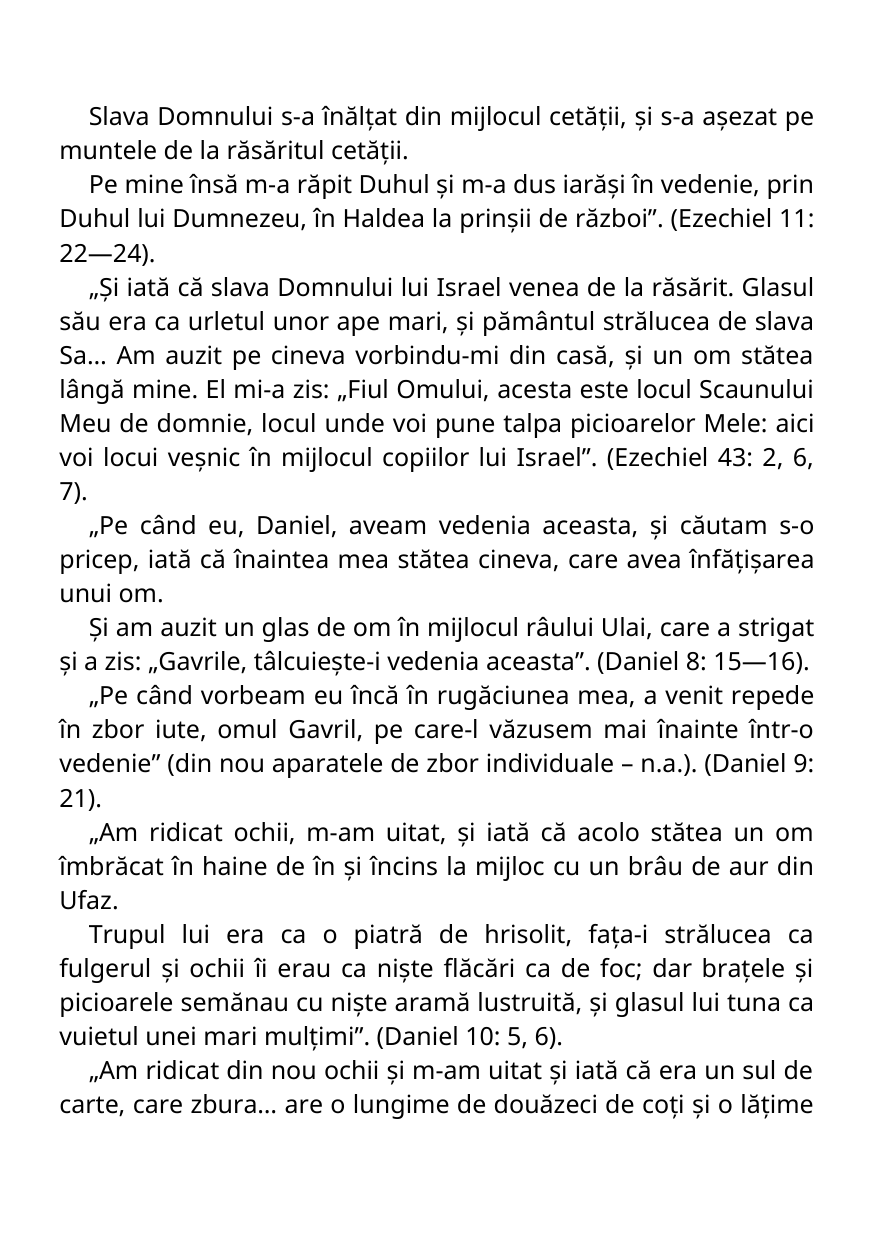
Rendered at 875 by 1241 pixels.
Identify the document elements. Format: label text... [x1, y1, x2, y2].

text „Pe când eu, Daniel, aveam vedenia aceasta, şi căutam s-o pricep, iată că înaintea mea stătea cineva, care avea înfăţişarea unui om. [59, 508, 815, 610]
text „Pe când vorbeam eu încă în rugăciunea mea, a venit repede în zbor iute, omul Gavril, pe care-l văzusem mai înainte într-o vedenie” (din nou aparatele de zbor individuale – n.a.). (Daniel 9: 21). [59, 678, 815, 814]
text Trupul lui era ca o piatră de hrisolit, faţa-i strălucea ca fulgerul şi ochii îi erau ca nişte flăcări ca de foc; dar braţele şi picioarele semănau cu nişte aramă lustruită, şi glasul lui tuna ca vuietul unei mari mulţimi”. (Daniel 10: 5, 6). [59, 916, 815, 1053]
text „Şi iată că slava Domnului lui Israel venea de la răsărit. Glasul său era ca urletul unor ape mari, şi pământul strălucea de slava Sa… Am auzit pe cineva vorbindu-mi din casă, şi un om stătea lângă mine. El mi-a zis: „Fiul Omului, acesta este locul Scaunului Meu de domnie, locul unde voi pune talpa picioarelor Mele: aici voi locui veşnic în mijlocul copiilor lui Israel”. (Ezechiel 43: 2, 6, 7). [59, 269, 815, 508]
text Slava Domnului s-a înălţat din mijlocul cetăţii, şi s-a aşezat pe muntele de la răsăritul cetăţii. [59, 99, 815, 167]
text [59, 1053, 815, 1121]
text „Am ridicat ochii, m-am uitat, şi iată că acolo stătea un om îmbrăcat în haine de în şi încins la mijloc cu un brâu de aur din Ufaz. [59, 814, 815, 916]
text Şi am auzit un glas de om în mijlocul râului Ulai, care a strigat şi a zis: „Gavrile, tâlcuieşte-i vedenia aceasta”. (Daniel 8: 15—16). [59, 610, 815, 678]
text Pe mine însă m-a răpit Duhul şi m-a dus iarăşi în vedenie, prin Duhul lui Dumnezeu, în Haldea la prinşii de război”. (Ezechiel 11: 22—24). [59, 167, 815, 269]
